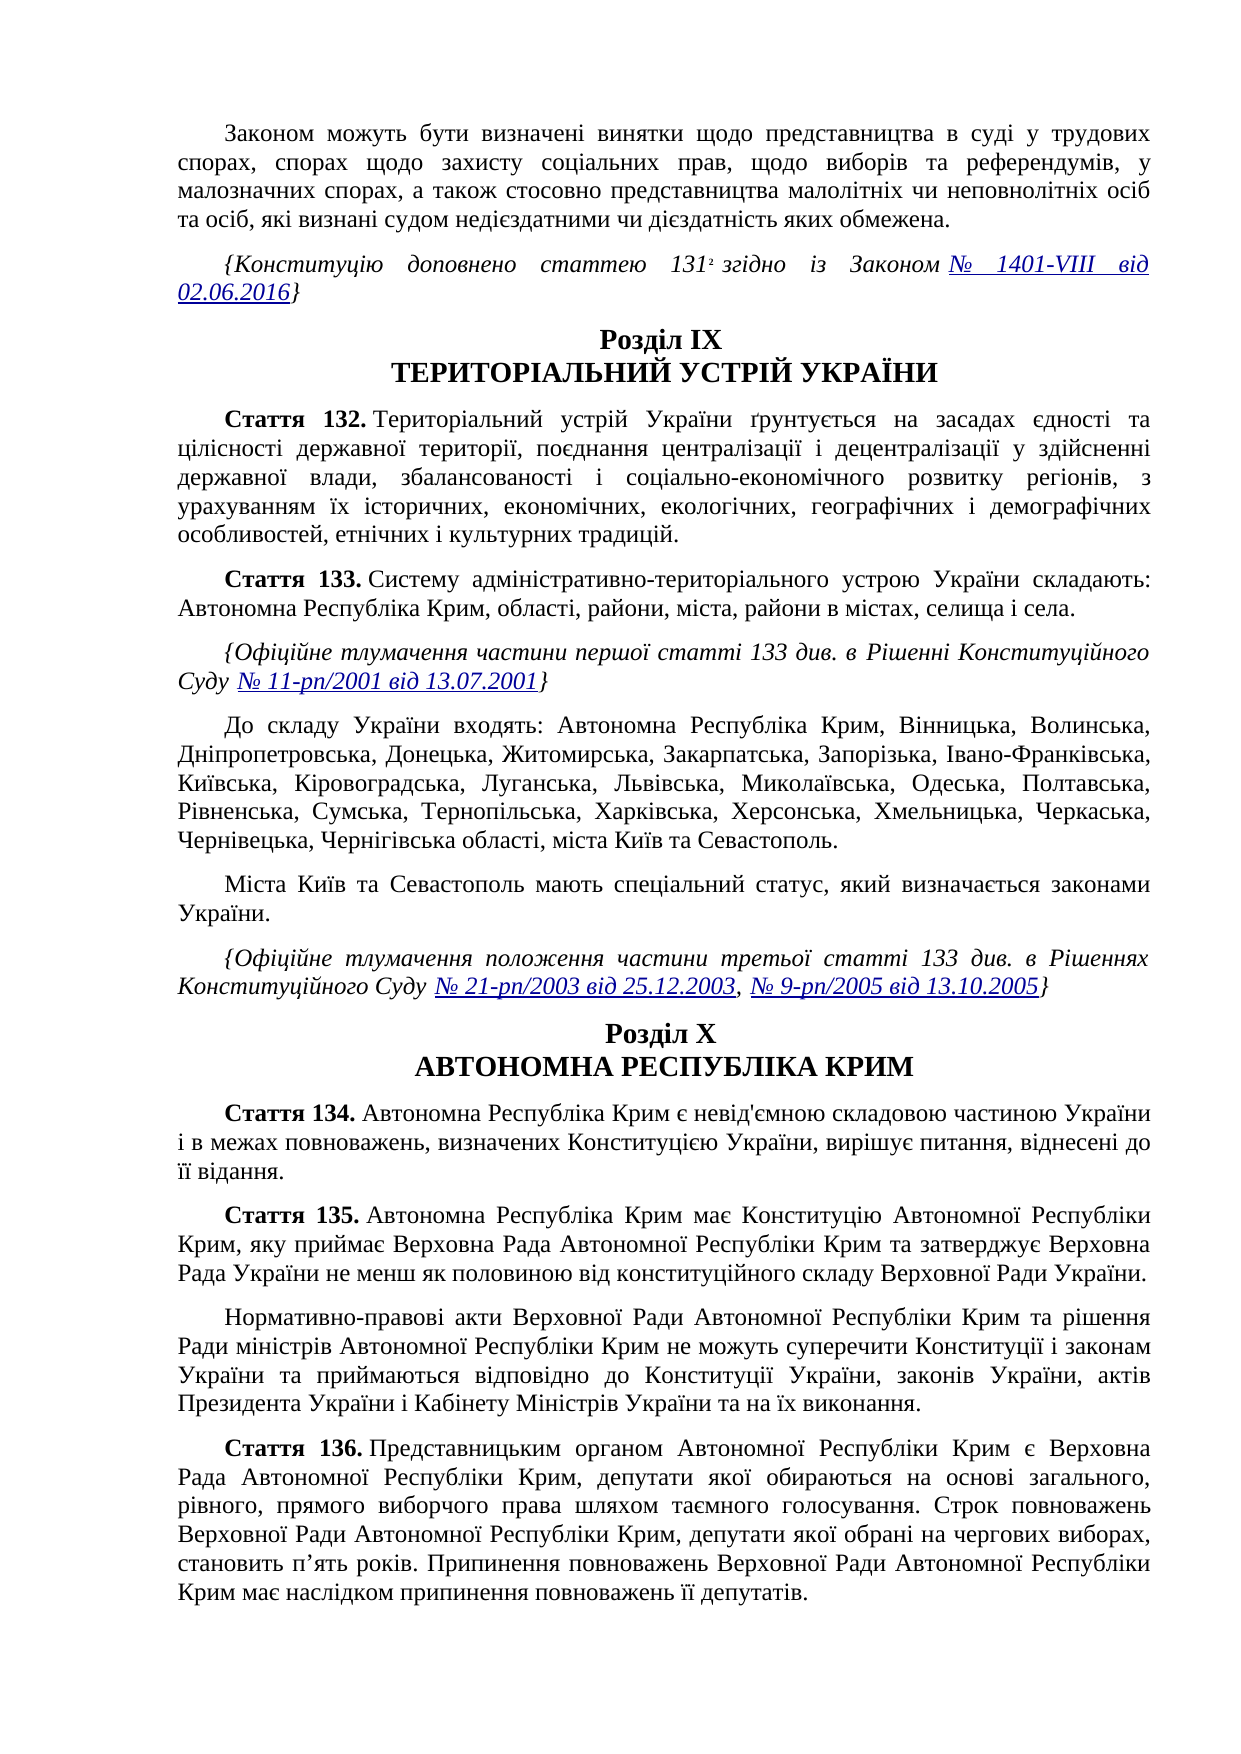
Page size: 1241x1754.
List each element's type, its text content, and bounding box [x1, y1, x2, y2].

text {Офіційне тлумачення положення частини третьої статті 133 див. в Рішеннях Конституційного Суду № 21-рп/2003 від 25.12.2003, № 9-рп/2005 від 13.10.2005} [177, 943, 1152, 1000]
text {Конституцію доповнено статтею 131-2 згідно із Законом № 1401-VIII від 02.06.2016} [177, 249, 1152, 306]
text Розділ IX ТЕРИТОРІАЛЬНИЙ УСТРІЙ УКРАЇНИ [224, 322, 1105, 389]
text Стаття 135. Автономна Республіка Крим має Конституцію Автономної Республіки Крим, яку приймає Верховна Рада Автономної Республіки Крим та затверджує Верховна Рада України не менш як половиною від конституційного складу Верховної Ради України. [177, 1200, 1152, 1287]
text Стаття 132. Територіальний устрій України ґрунтується на засадах єдності та цілісності державної території, поєднання централізації і децентралізації у здійсненні державної влади, збалансованості і соціально-економічного розвитку регіонів, з урахуванням їх історичних, економічних, екологічних, географічних і демографічних особливостей, етнічних і культурних традицій. [177, 404, 1152, 548]
text Стаття 134. Автономна Республіка Крим є невід'ємною складовою частиною України і в межах повноважень, визначених Конституцією України, вирішує питання, віднесені до її відання. [177, 1098, 1152, 1185]
text Розділ X АВТОНОМНА РЕСПУБЛІКА КРИМ [224, 1016, 1105, 1083]
text Стаття 133. Систему адміністративно-територіального устрою України складають: Автономна Республіка Крим, області, райони, міста, райони в містах, селища і села. [177, 564, 1152, 621]
text До складу України входять: Автономна Республіка Крим, Вінницька, Волинська, Дніпропетровська, Донецька, Житомирська, Закарпатська, Запорізька, Івано-Франківська, Київська, Кіровоградська, Луганська, Львівська, Миколаївська, Одеська, Полтавська, Рівненська, Сумська, Тернопільська, Харківська, Херсонська, Хмельницька, Черкаська, Чернівецька, Чернігівська області, міста Київ та Севастополь. [177, 710, 1152, 854]
text Нормативно-правові акти Верховної Ради Автономної Республіки Крим та рішення Ради міністрів Автономної Республіки Крим не можуть суперечити Конституції і законам України та приймаються відповідно до Конституції України, законів України, актів Президента України і Кабінету Міністрів України та на їх виконання. [177, 1302, 1152, 1417]
text Міста Київ та Севастополь мають спеціальний статус, який визначається законами України. [177, 869, 1152, 927]
text Стаття 136. Представницьким органом Автономної Республіки Крим є Верховна Рада Автономної Республіки Крим, депутати якої обираються на основі загального, рівного, прямого виборчого права шляхом таємного голосування. Строк повноважень Верховної Ради Автономної Республіки Крим, депутати якої обрані на чергових виборах, становить п’ять років. Припинення повноважень Верховної Ради Автономної Республіки Крим має наслідком припинення повноважень її депутатів. [177, 1433, 1152, 1605]
text Законом можуть бути визначені винятки щодо представництва в суді у трудових спорах, спорах щодо захисту соціальних прав, щодо виборів та референдумів, у малозначних спорах, а також стосовно представництва малолітніх чи неповнолітніх осіб та осіб, які визнані судом недієздатними чи дієздатність яких обмежена. [177, 118, 1152, 233]
text {Офіційне тлумачення частини першої статті 133 див. в Рішенні Конституційного Суду № 11-рп/2001 від 13.07.2001} [177, 637, 1152, 694]
